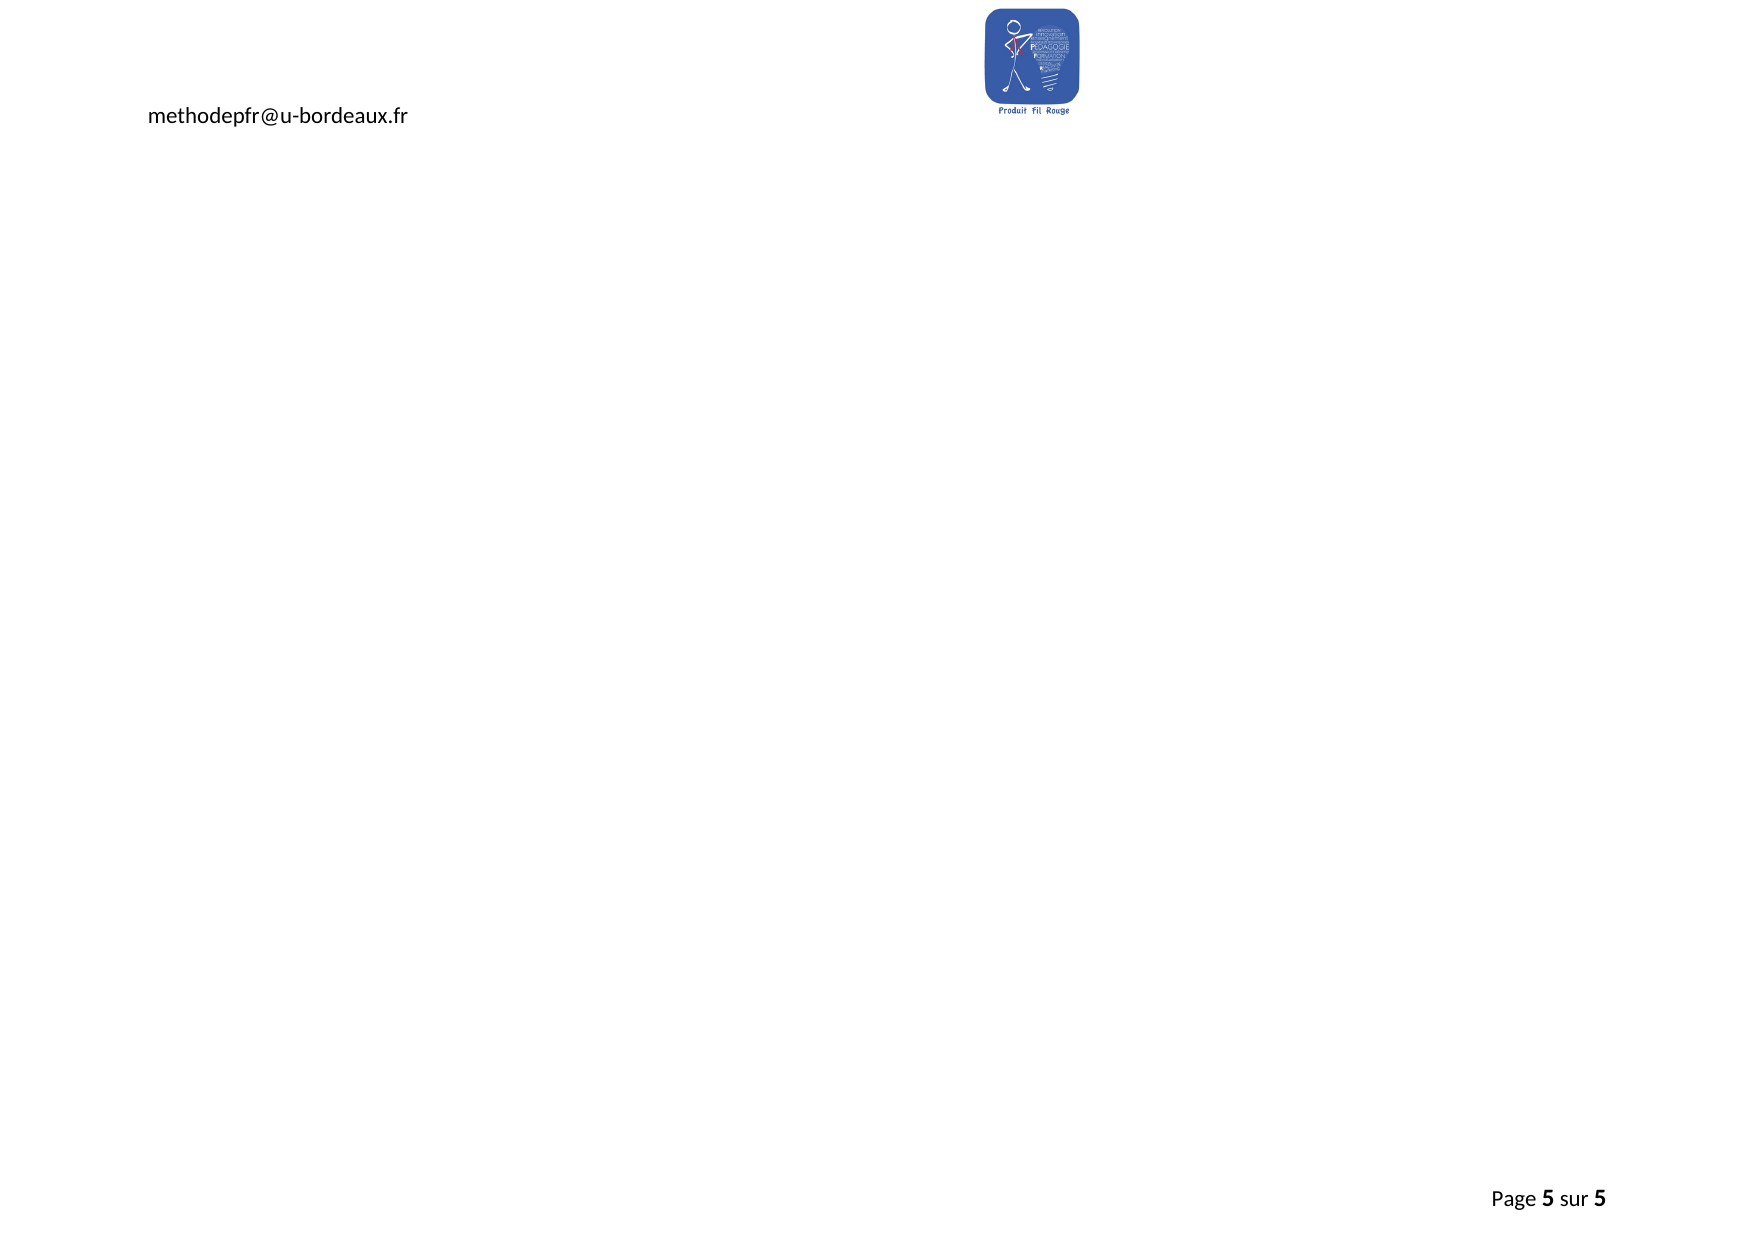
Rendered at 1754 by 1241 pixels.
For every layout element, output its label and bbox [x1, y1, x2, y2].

picture [969, 0, 1093, 124]
